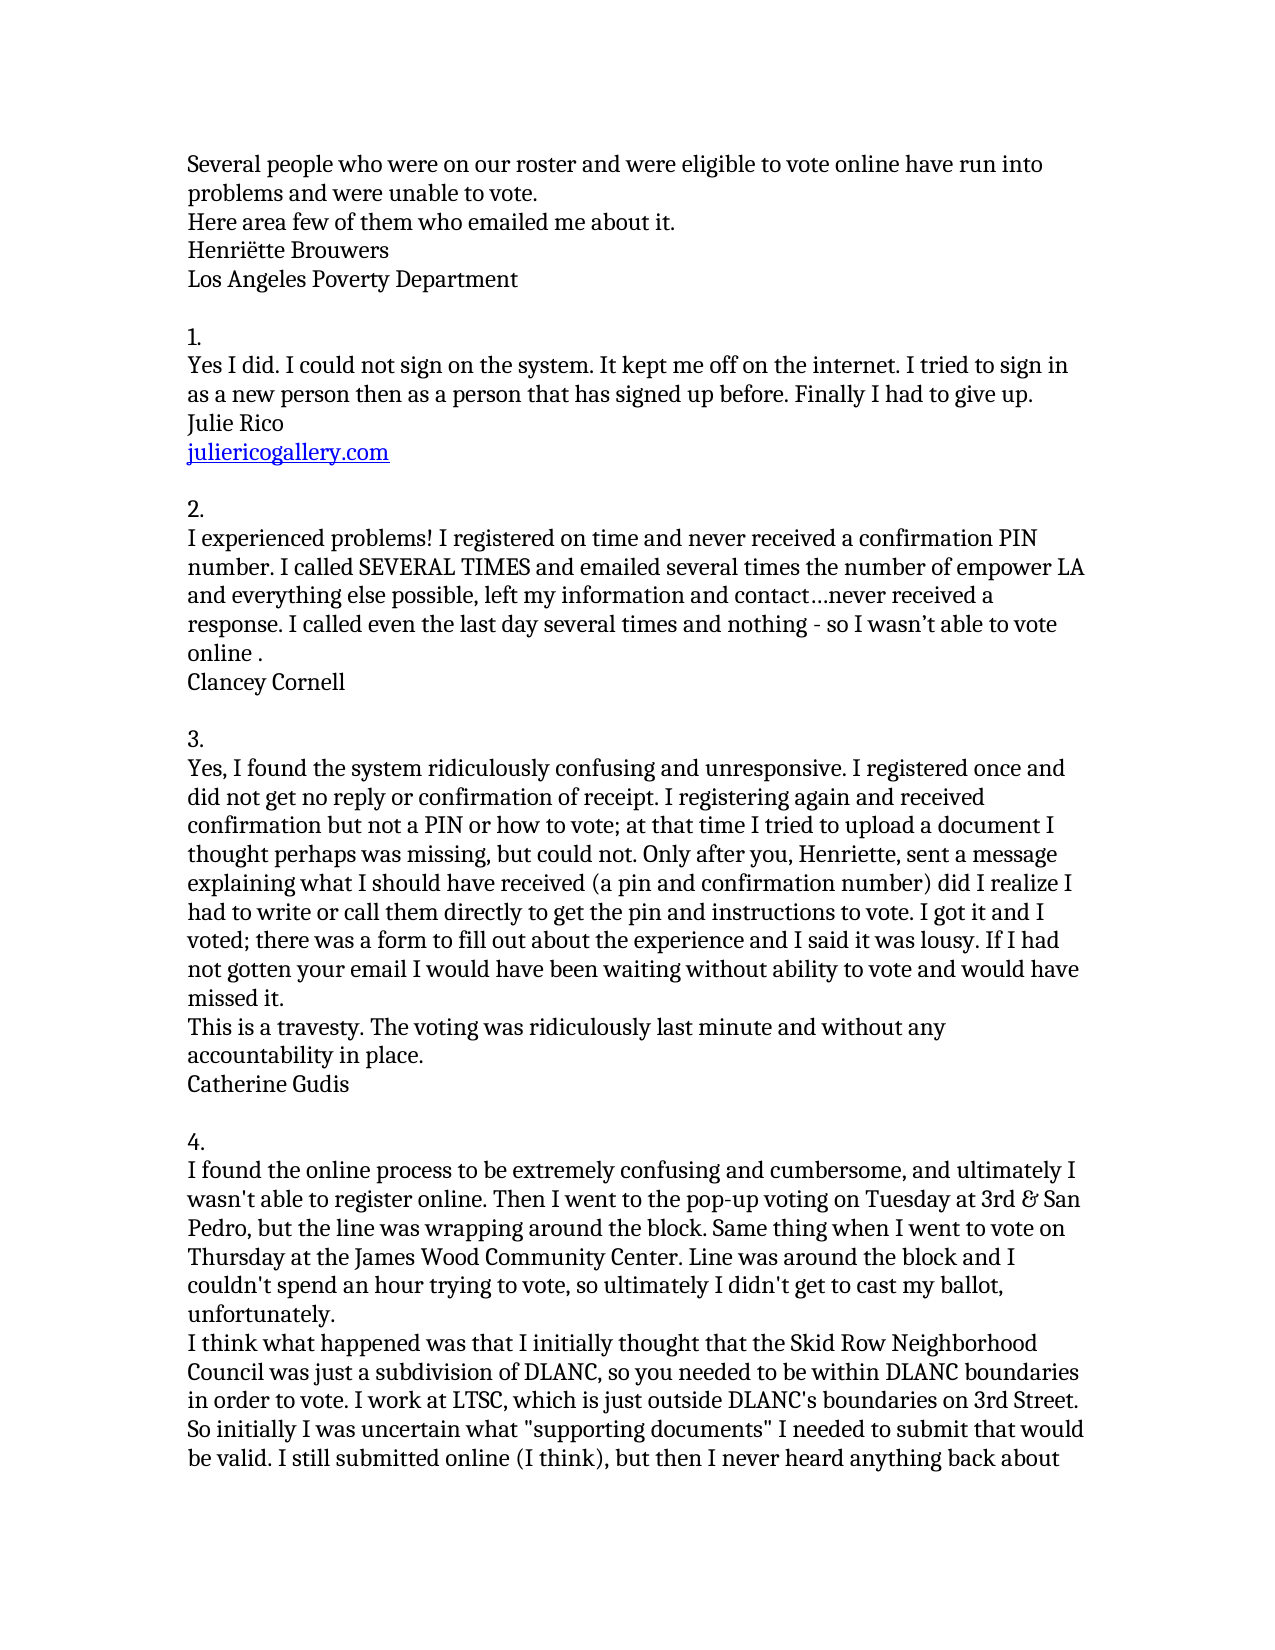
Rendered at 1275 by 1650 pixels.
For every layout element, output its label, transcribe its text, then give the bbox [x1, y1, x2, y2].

text Yes I did. I could not sign on the system. It kept me off on the internet. I tried to sign in as a new person then as a person that has signed up before. Finally I had to give up. [187, 351, 1087, 409]
text Clancey Cornell [187, 667, 1087, 696]
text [187, 1329, 1087, 1472]
text I experienced problems! I registered on time and never received a confirmation PIN number. I called SEVERAL TIMES and emailed several times the number of empower LA and everything else possible, left my information and contact…never received a response. I called even the last day several times and nothing - so I wasn’t able to vote online . [187, 524, 1087, 667]
text Here area few of them who emailed me about it. [187, 207, 1087, 236]
text Yes, I found the system ridiculously confusing and unresponsive. I registered once and did not get no reply or confirmation of receipt. I registering again and received confirmation but not a PIN or how to vote; at that time I tried to upload a document I thought perhaps was missing, but could not. Only after you, Henriette, sent a message explaining what I should have received (a pin and confirmation number) did I realize I had to write or call them directly to get the pin and instructions to vote. I got it and I voted; there was a form to fill out about the experience and I said it was lousy. If I had not gotten your email I would have been waiting without ability to vote and would have missed it. [187, 754, 1087, 1012]
text 3. [187, 725, 1087, 754]
text Catherine Gudis [187, 1070, 1087, 1099]
text Julie Rico [187, 409, 1087, 437]
text 4. [187, 1127, 1087, 1156]
text 1. [187, 322, 1087, 351]
text Henriëtte Brouwers [187, 236, 1087, 265]
text Several people who were on our roster and were eligible to vote online have run into problems and were unable to vote. [187, 150, 1087, 207]
text I found the online process to be extremely confusing and cumbersome, and ultimately I wasn't able to register online. Then I went to the pop-up voting on Tuesday at 3rd & San Pedro, but the line was wrapping around the block. Same thing when I went to vote on Thursday at the James Wood Community Center. Line was around the block and I couldn't spend an hour trying to vote, so ultimately I didn't get to cast my ballot, unfortunately. [187, 1156, 1087, 1329]
text Los Angeles Poverty Department [187, 265, 1087, 294]
text juliericogallery.com [187, 437, 1087, 466]
text 2. [187, 495, 1087, 524]
text This is a travesty. The voting was ridiculously last minute and without any accountability in place. [187, 1012, 1087, 1070]
